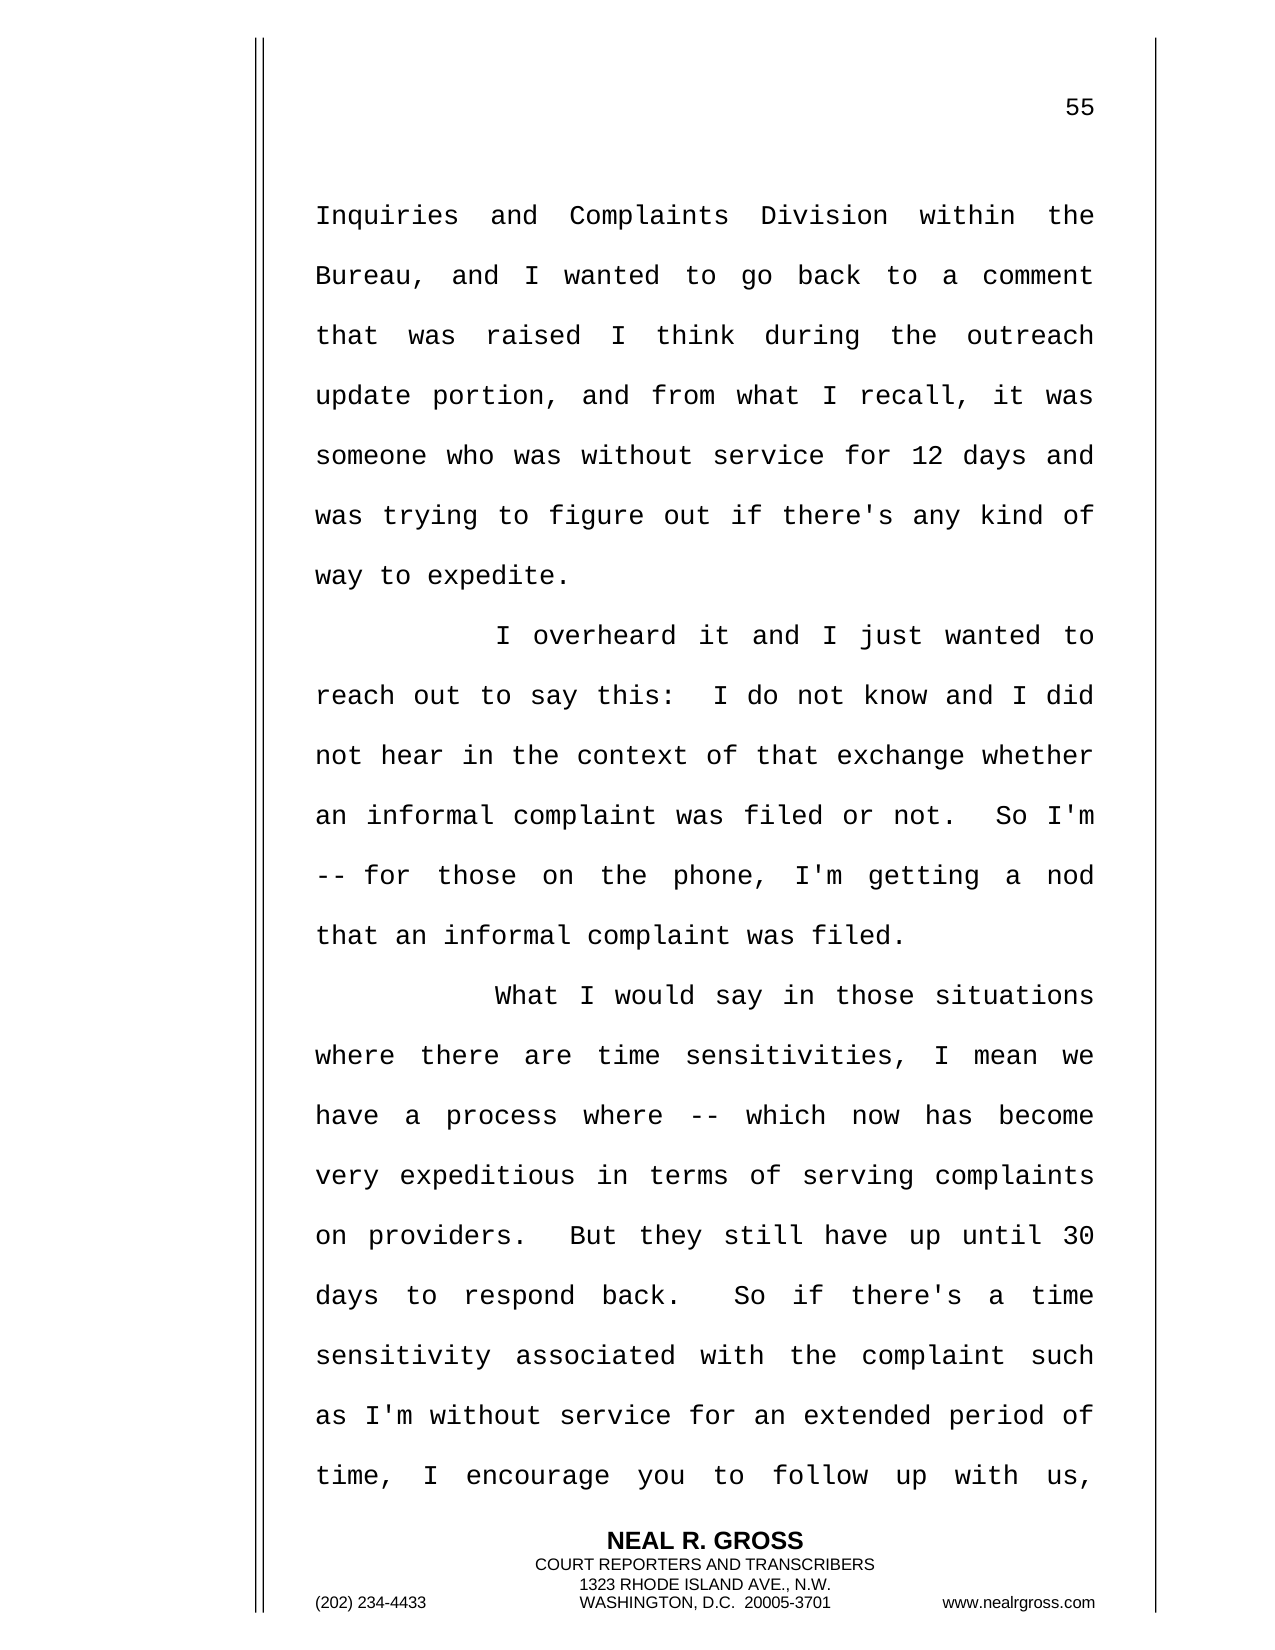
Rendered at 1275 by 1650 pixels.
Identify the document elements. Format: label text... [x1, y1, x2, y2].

text I overheard it and I just wanted to reach out to say this: I do not know and I did not hear in the context of that exchange whether an informal complaint was filed or not. So I'm -- for those on the phone, I'm getting a nod that an informal complaint was filed. [315, 597, 1095, 957]
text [315, 177, 1095, 597]
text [315, 957, 1095, 1497]
